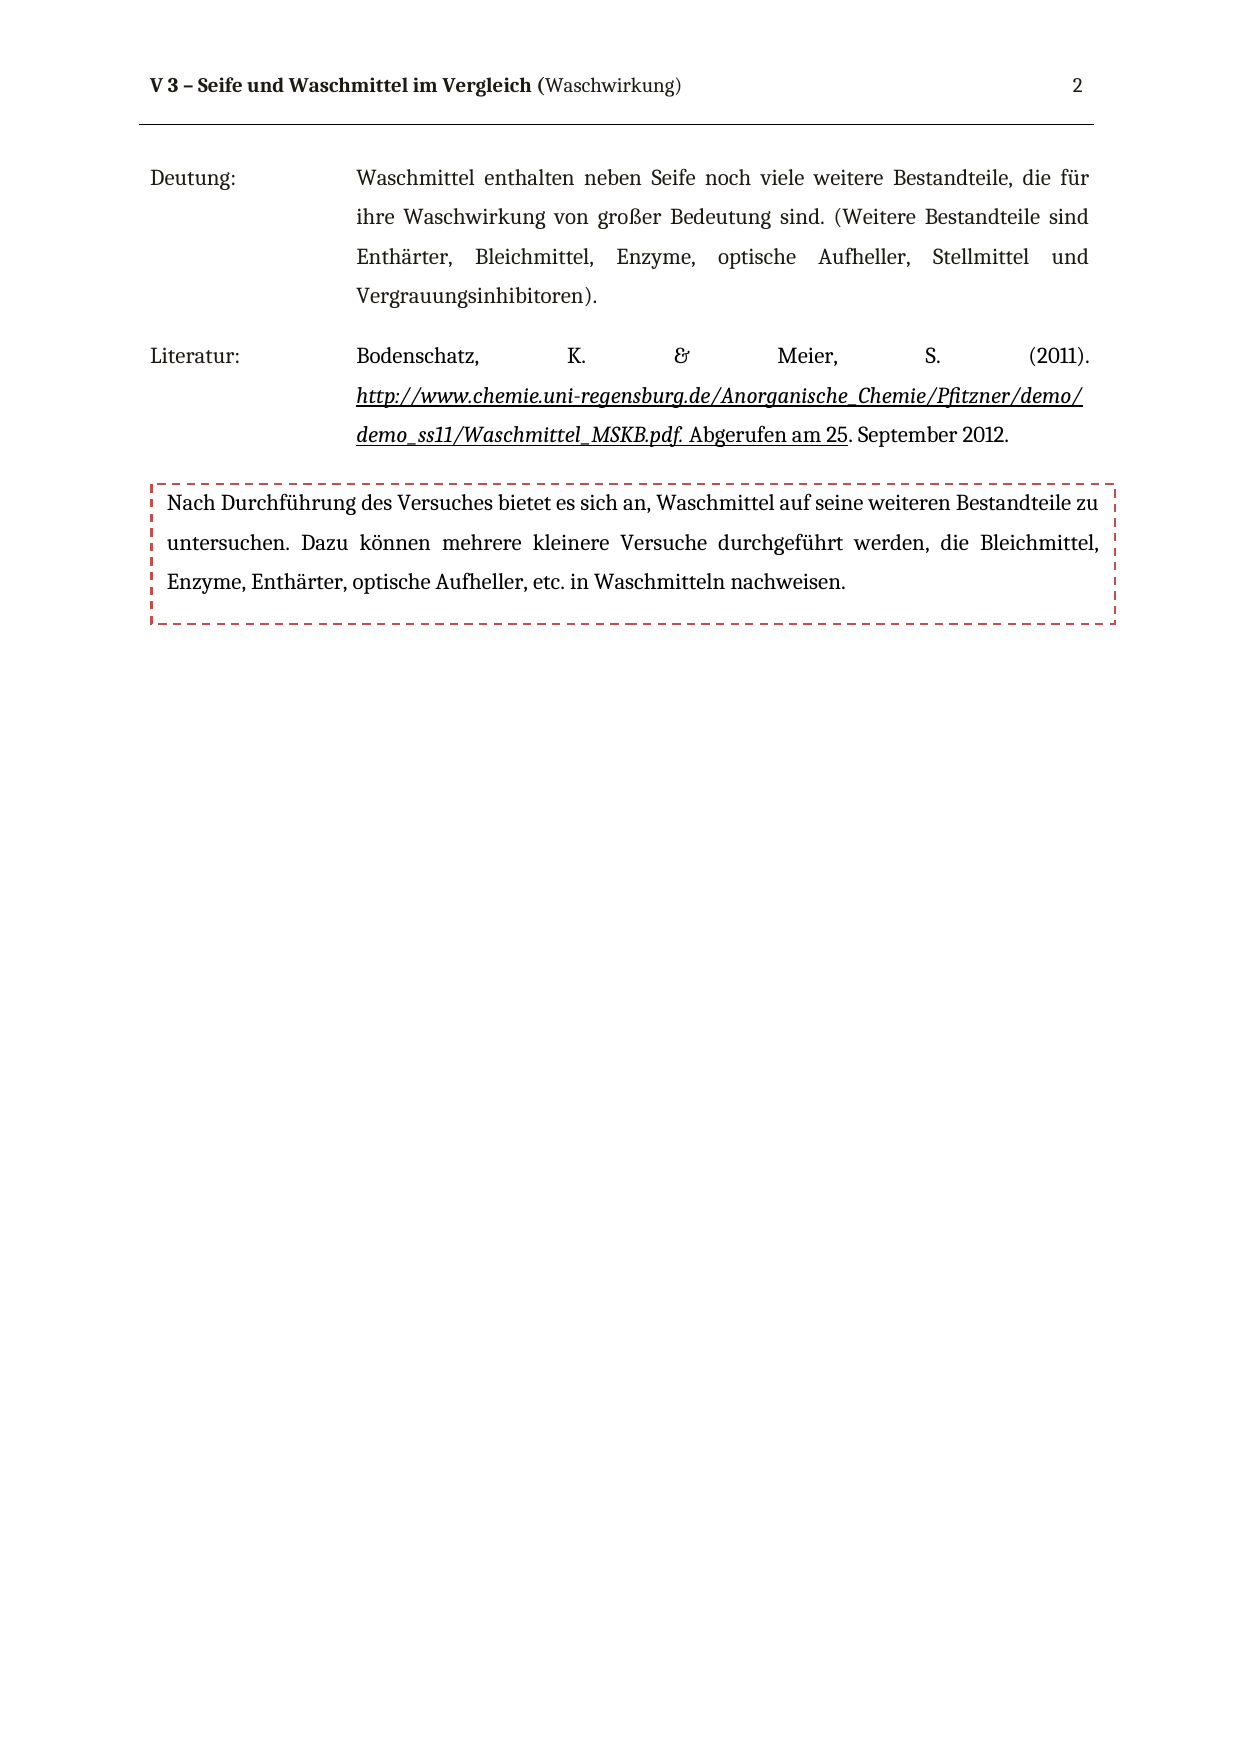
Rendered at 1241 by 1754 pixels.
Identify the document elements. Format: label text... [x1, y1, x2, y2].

text Deutung: Waschmittel enthalten neben Seife noch viele weitere Bestandteile, die für ihre Waschwirkung von großer Bedeutung sind. (Weitere Bestandteile sind Enthärter, Bleichmittel, Enzyme, optische Aufheller, Stellmittel und Vergrauungsinhibitoren). [150, 164, 1090, 309]
text Literatur: Bodenschatz, K. & Meier, S. (2011). http://www.chemie.uni-regensburg.de/Anorganische_Chemie/Pfitzner/demo/demo_ss11/Waschmittel_MSKB.pdf. Abgerufen am 25. September 2012. [150, 343, 1090, 449]
